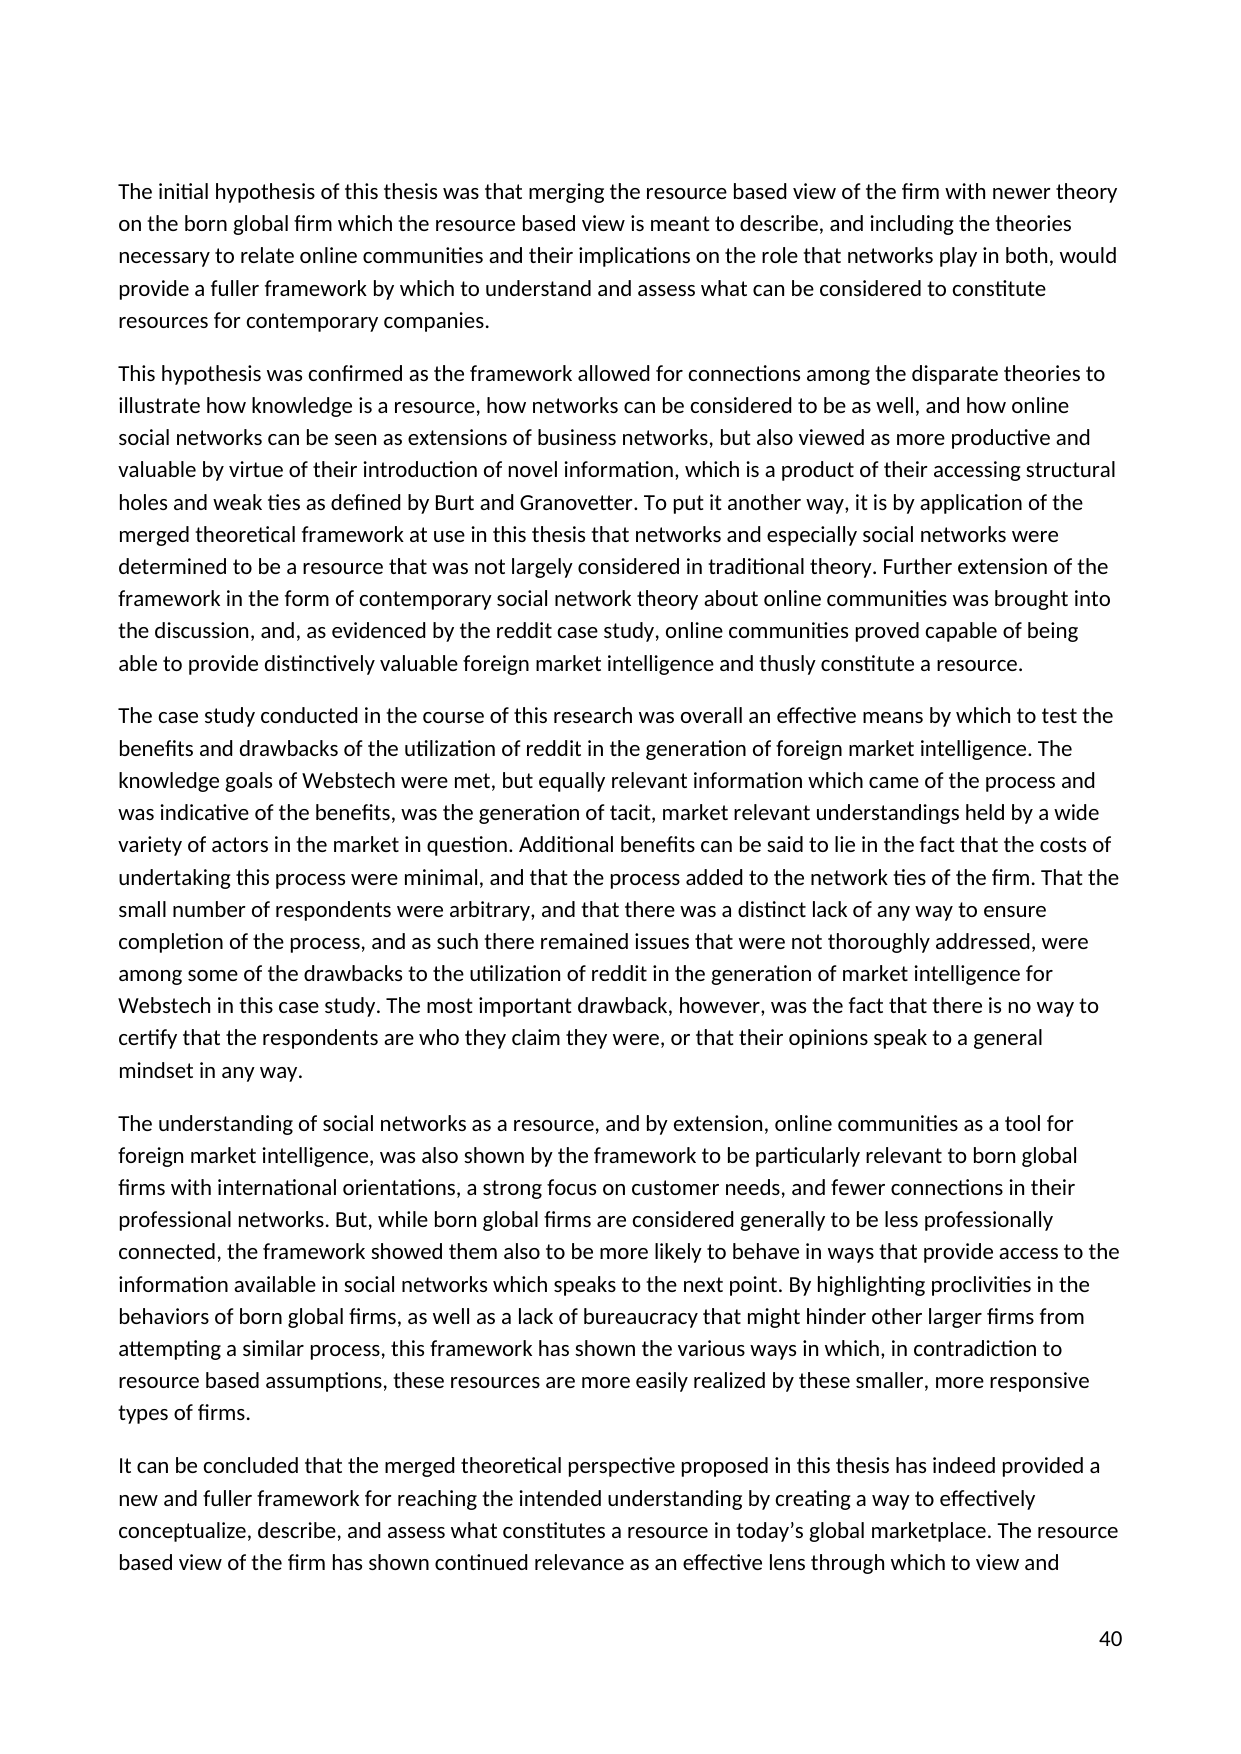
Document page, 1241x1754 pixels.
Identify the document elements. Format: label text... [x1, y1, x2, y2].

text The understanding of social networks as a resource, and by extension, online communities as a tool for foreign market intelligence, was also shown by the framework to be particularly relevant to born global firms with international orientations, a strong focus on customer needs, and fewer connections in their professional networks. But, while born global firms are considered generally to be less professionally connected, the framework showed them also to be more likely to behave in ways that provide access to the information available in social networks which speaks to the next point. By highlighting proclivities in the behaviors of born global firms, as well as a lack of bureaucracy that might hinder other larger firms from attempting a similar process, this framework has shown the various ways in which, in contradiction to resource based assumptions, these resources are more easily realized by these smaller, more responsive types of firms. [118, 1109, 1122, 1426]
text The initial hypothesis of this thesis was that merging the resource based view of the firm with newer theory on the born global firm which the resource based view is meant to describe, and including the theories necessary to relate online communities and their implications on the role that networks play in both, would provide a fuller framework by which to understand and assess what can be considered to constitute resources for contemporary companies. [118, 177, 1122, 334]
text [118, 1451, 1122, 1576]
text The case study conducted in the course of this research was overall an effective means by which to test the benefits and drawbacks of the utilization of reddit in the generation of foreign market intelligence. The knowledge goals of Webstech were met, but equally relevant information which came of the process and was indicative of the benefits, was the generation of tacit, market relevant understandings held by a wide variety of actors in the market in question. Additional benefits can be said to lie in the fact that the costs of undertaking this process were minimal, and that the process added to the network ties of the firm. That the small number of respondents were arbitrary, and that there was a distinct lack of any way to ensure completion of the process, and as such there remained issues that were not thoroughly addressed, were among some of the drawbacks to the utilization of reddit in the generation of market intelligence for Webstech in this case study. The most important drawback, however, was the fact that there is no way to certify that the respondents are who they claim they were, or that their opinions speak to a general mindset in any way. [118, 702, 1122, 1084]
text This hypothesis was confirmed as the framework allowed for connections among the disparate theories to illustrate how knowledge is a resource, how networks can be considered to be as well, and how online social networks can be seen as extensions of business networks, but also viewed as more productive and valuable by virtue of their introduction of novel information, which is a product of their accessing structural holes and weak ties as defined by Burt and Granovetter. To put it another way, it is by application of the merged theoretical framework at use in this thesis that networks and especially social networks were determined to be a resource that was not largely considered in traditional theory. Further extension of the framework in the form of contemporary social network theory about online communities was brought into the discussion, and, as evidenced by the reddit case study, online communities proved capable of being able to provide distinctively valuable foreign market intelligence and thusly constitute a resource. [118, 359, 1122, 677]
